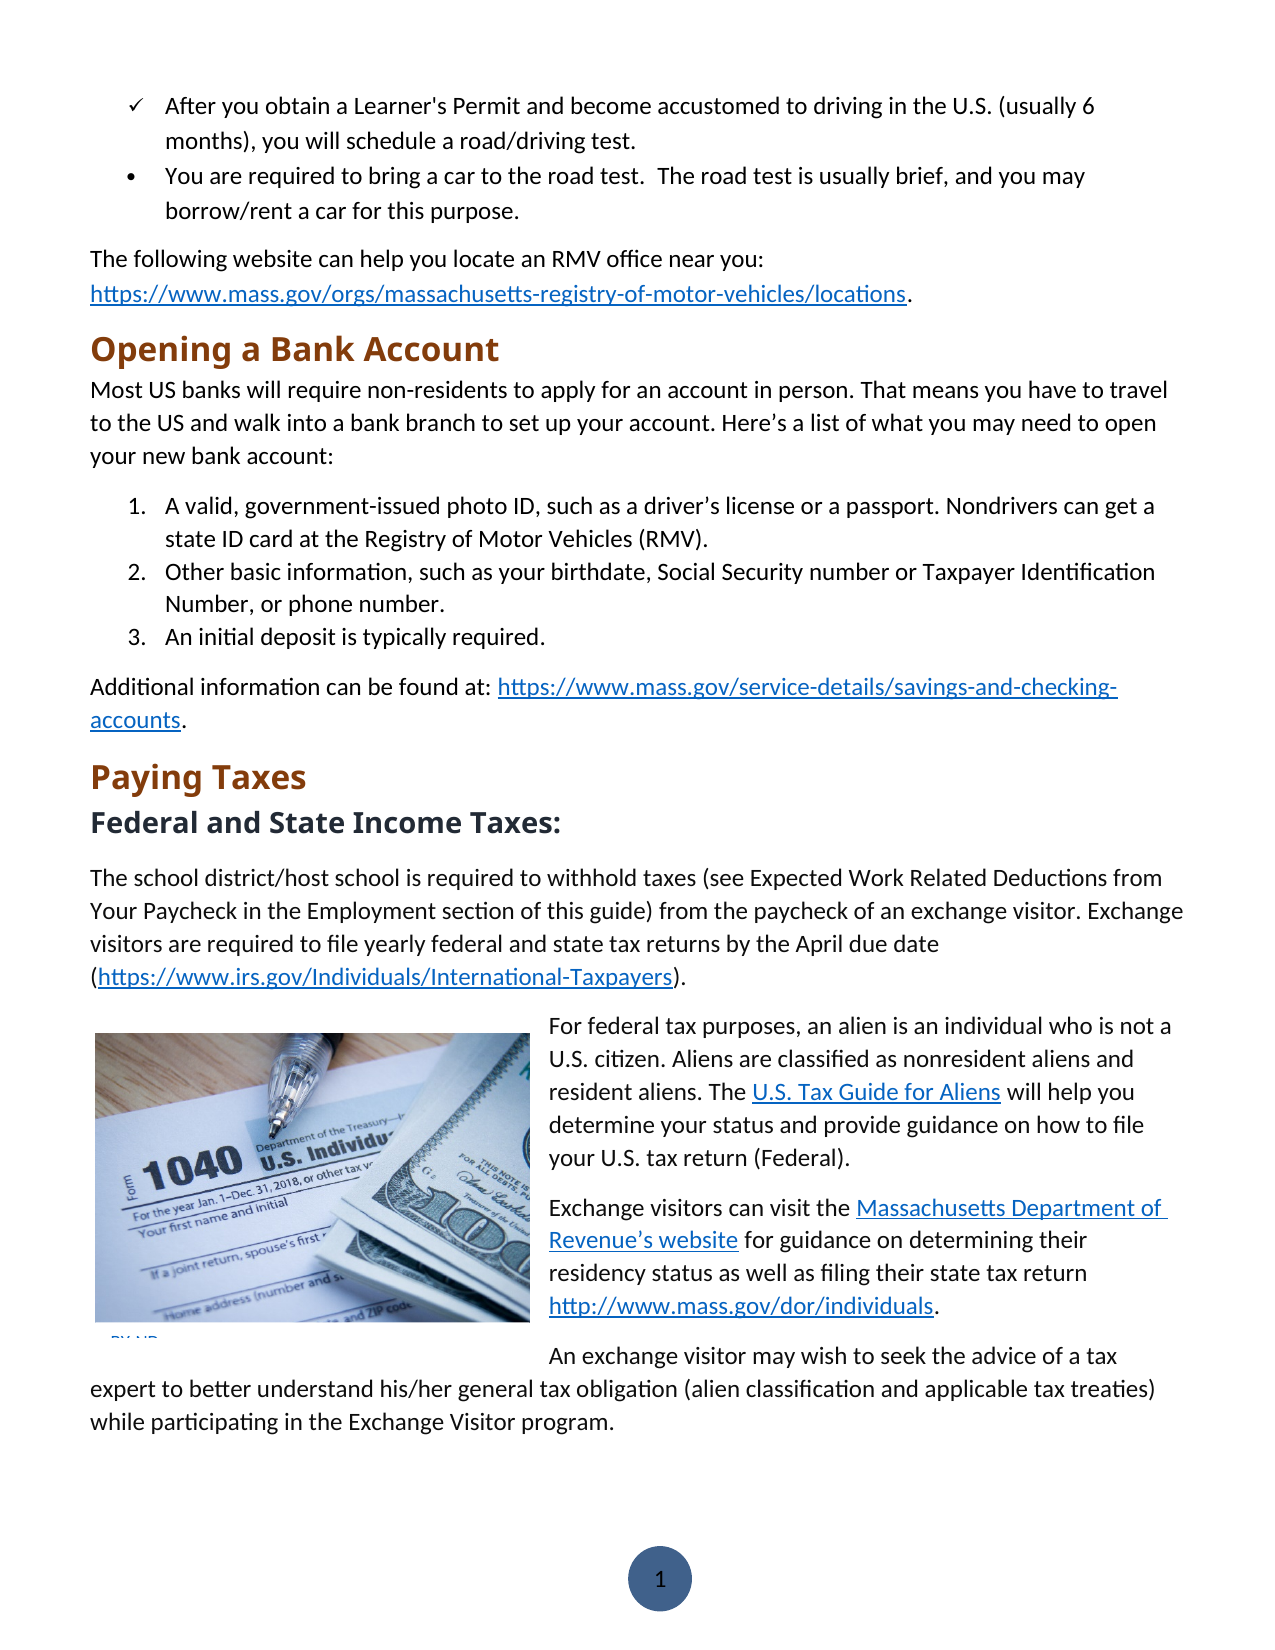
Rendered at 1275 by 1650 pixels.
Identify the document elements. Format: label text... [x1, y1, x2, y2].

picture [579, 102, 587, 114]
list To prepare you may wish to read the Massachusetts Driver's Manual. [127, 91, 1185, 121]
picture [806, 102, 815, 114]
text The following website can help you locate an RMV office near you: https://www.mass.gov/orgs/massachusetts-registry-of-motor-vehicles/locations. [90, 326, 1185, 391]
picture [622, 97, 632, 114]
list After you obtain a Learner's Permit and become accustomed to driving in the U.S. (usually 6 months), you will schedule a road/driving test. [127, 173, 1185, 238]
text The school district/host school is required to withhold taxes (see Expected Work Related Deductions from Your Paycheck in the Employment section of this guide) from the paycheck of an exchange visitor. Exchange visitors are required to file yearly federal and state tax returns by the April due date (https://www.irs.gov/Individuals/International-Taxpayers). [90, 944, 1185, 1074]
subtitle Opening a Bank Account [90, 408, 1185, 453]
list Other basic information, such as your birthdate, Social Security number or Taxpayer Identification Number, or phone number. [127, 638, 1185, 702]
picture [648, 102, 656, 114]
picture [669, 98, 684, 114]
picture [844, 102, 853, 114]
picture [832, 102, 841, 114]
picture [785, 98, 802, 114]
text For federal tax purposes, an alien is an individual who is not a U.S. citizen. Aliens are classified as nonresident aliens and resident aliens. The U.S. Tax Guide for Aliens will help you determine your status and provide guidance on how to file your U.S. tax return (Federal). [90, 1093, 1185, 1255]
list You are required to bring a car to the road test. The road test is usually brief, and you may borrow/rent a car for this purpose. [127, 243, 1185, 308]
picture [718, 102, 724, 114]
text Most US banks will require non-residents to apply for an account in person. That means you have to travel to the US and walk into a bank branch to set up your account. Here’s a list of what you may need to open your new bank account: [90, 457, 1185, 553]
text Additional information can be found at: https://www.mass.gov/service-details/savings-and-checking-accounts. [90, 754, 1185, 817]
list A valid, government-issued photo ID, such as a driver’s license or a passport. Nondrivers can get a state ID card at the Registry of Motor Vehicles (RMV). [127, 572, 1185, 636]
text Exchange visitors can visit the Massachusetts Department of Revenue’s website for guidance on determining their residency status as well as filing their state tax return http://www.mass.gov/dor/individuals. [530, 1274, 1185, 1403]
text Step 2: Pass a road test https://www.mass.gov/how-to/schedule-your-road-test [99, 138, 1185, 168]
picture [657, 102, 668, 114]
picture [686, 102, 694, 114]
picture [567, 102, 576, 114]
text Federal and State Income Taxes: [90, 885, 1185, 925]
picture [589, 102, 597, 114]
picture [95, 1116, 530, 1404]
picture [818, 102, 828, 114]
picture [547, 98, 564, 114]
picture [769, 102, 777, 114]
picture [636, 102, 645, 114]
subtitle Paying Taxes [90, 836, 1185, 882]
picture [756, 102, 762, 114]
picture [730, 102, 741, 114]
picture [599, 102, 608, 114]
picture [702, 98, 715, 114]
picture [742, 102, 753, 114]
list An initial deposit is typically required. [127, 704, 1185, 734]
picture [611, 102, 620, 114]
